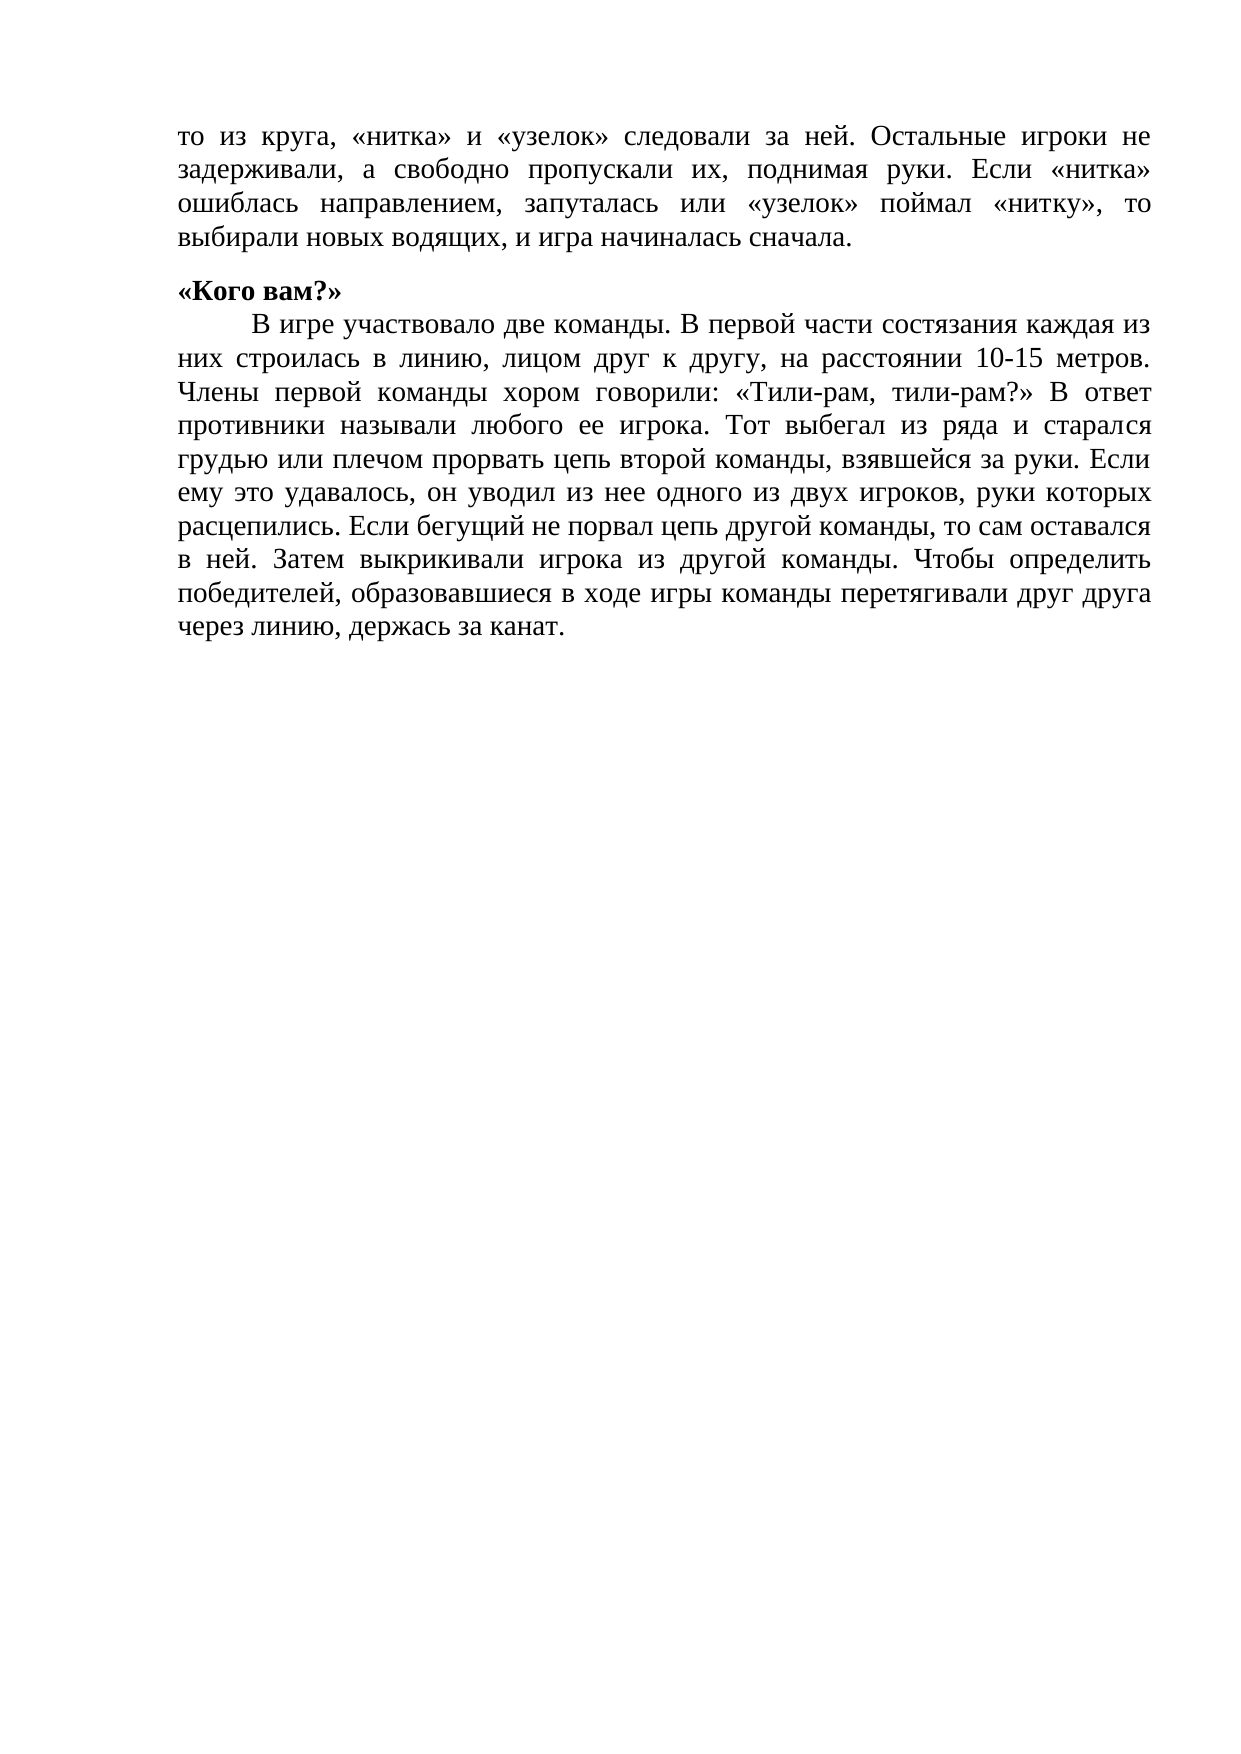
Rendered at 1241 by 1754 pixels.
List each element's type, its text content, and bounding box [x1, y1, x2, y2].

text «Кого вам?» [177, 273, 1152, 307]
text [177, 118, 1152, 252]
text В игре участвовало две команды. В первой части состязания каждая из них строилась в линию, лицом друг к другу, на расстоянии 10-15 метров. Члены первой команды хором говорили: «Тили-рам, тили-рам?» В ответ противники называли любого ее игрока. Тот выбегал из ряда и старался грудью или плечом прорвать цепь второй команды, взявшейся за руки. Если ему это удавалось, он уводил из нее одного из двух игроков, руки которых расцепились. Если бегущий не порвал цепь другой команды, то сам оставался в ней. Затем выкрикивали игрока из другой команды. Чтобы определить победителей, образовавшиеся в ходе игры команды перетягивали друг друга через линию, держась за канат. [177, 307, 1152, 642]
